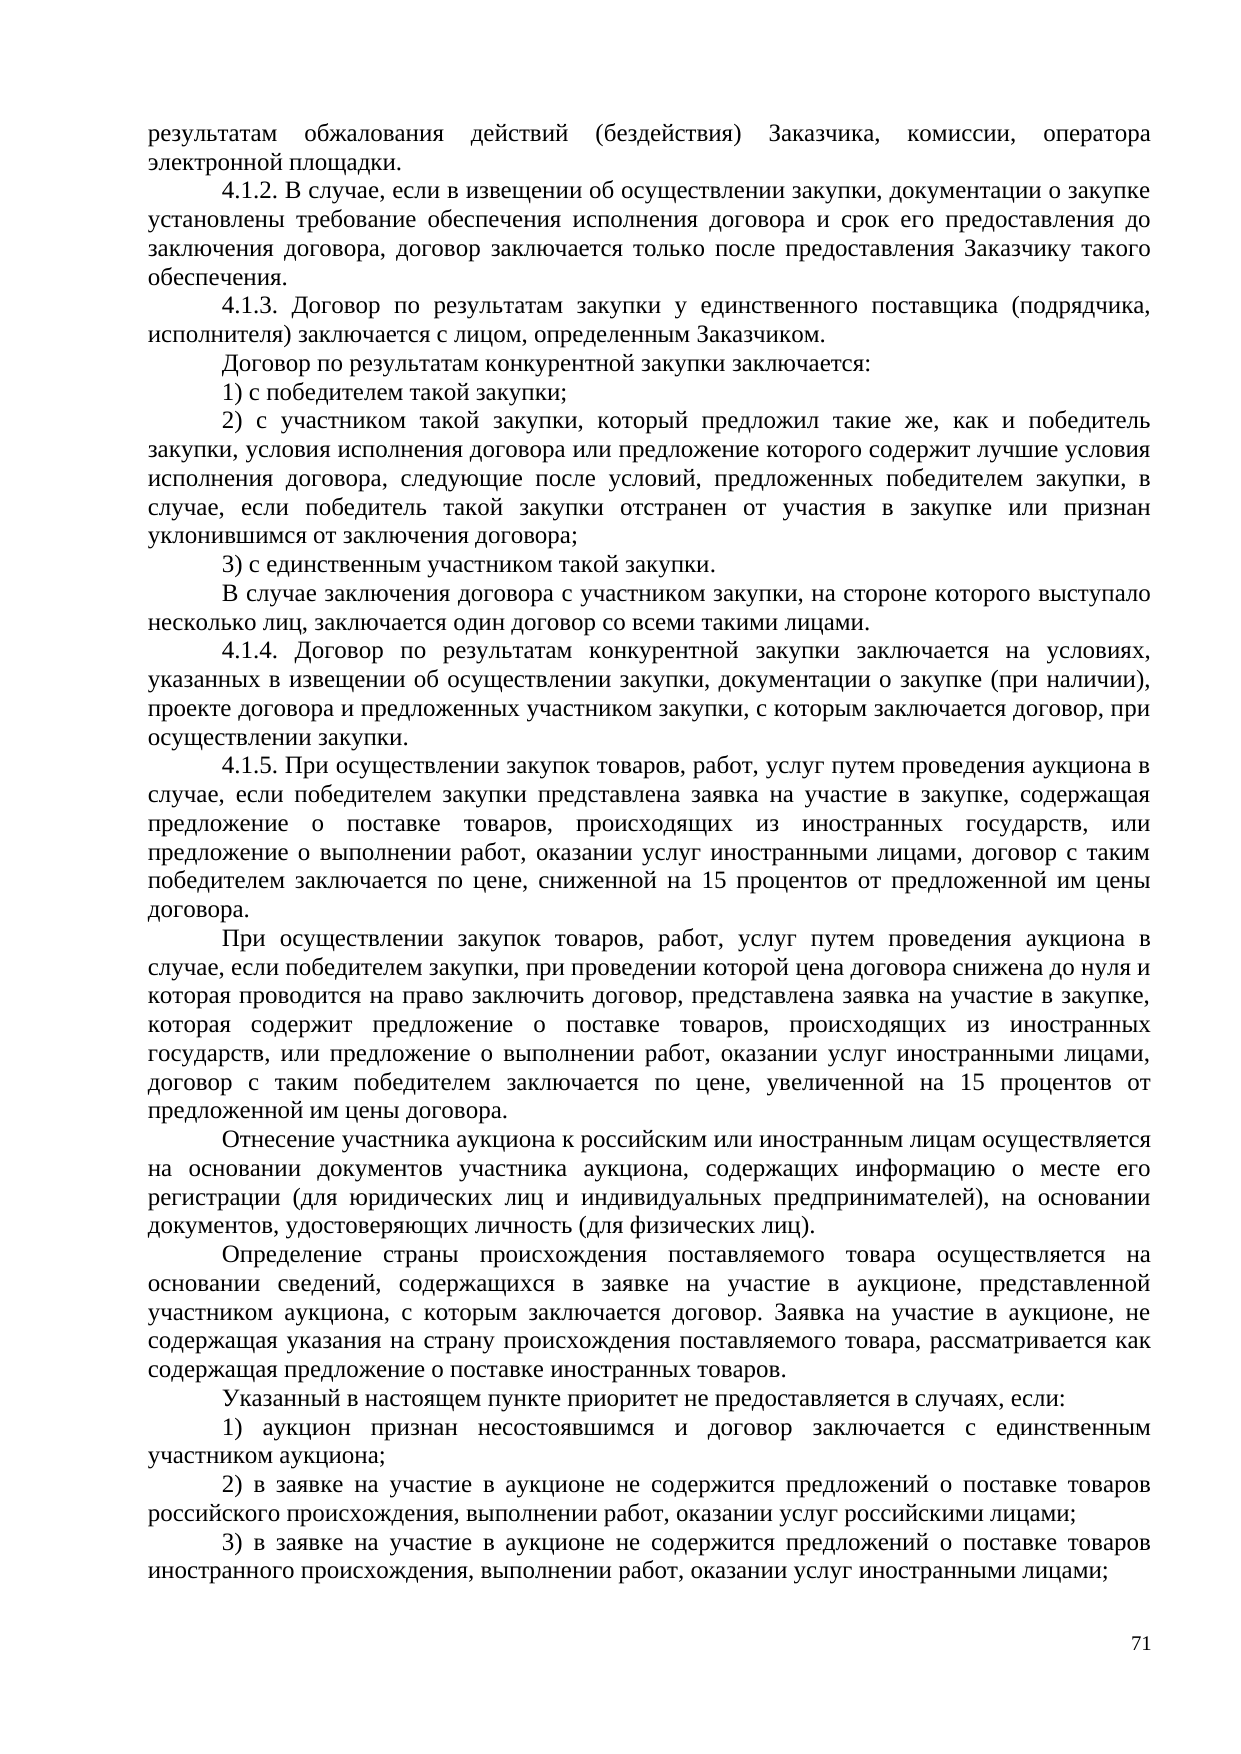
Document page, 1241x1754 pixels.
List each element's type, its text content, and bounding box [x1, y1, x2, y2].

text 4.1.3. Договор по результатам закупки у единственного поставщика (подрядчика, исполнителя) заключается с лицом, определенным Заказчиком. [148, 291, 1152, 348]
text При осуществлении закупок товаров, работ, услуг путем проведения аукциона в случае, если победителем закупки, при проведении которой цена договора снижена до нуля и которая проводится на право заключить договор, представлена заявка на участие в закупке, которая содержит предложение о поставке товаров, происходящих из иностранных государств, или предложение о выполнении работ, оказании услуг иностранными лицами, договор с таким победителем заключается по цене, увеличенной на 15 процентов от предложенной им цены договора. [148, 923, 1152, 1124]
text 2) в заявке на участие в аукционе не содержится предложений о поставке товаров российского происхождения, выполнении работ, оказании услуг российскими лицами; [148, 1469, 1152, 1527]
text Определение страны происхождения поставляемого товара осуществляется на основании сведений, содержащихся в заявке на участие в аукционе, представленной участником аукциона, с которым заключается договор. Заявка на участие в аукционе, не содержащая указания на страну происхождения поставляемого товара, рассматривается как содержащая предложение о поставке иностранных товаров. [148, 1239, 1152, 1383]
text 3) в заявке на участие в аукционе не содержится предложений о поставке товаров иностранного происхождения, выполнении работ, оказании услуг иностранными лицами; [148, 1527, 1152, 1584]
text В случае заключения договора с участником закупки, на стороне которого выступало несколько лиц, заключается один договор со всеми такими лицами. [148, 578, 1152, 636]
text 4.1.2. В случае, если в извещении об осуществлении закупки, документации о закупке установлены требование обеспечения исполнения договора и срок его предоставления до заключения договора, договор заключается только после предоставления Заказчику такого обеспечения. [148, 176, 1152, 291]
text 4.1.5. При осуществлении закупок товаров, работ, услуг путем проведения аукциона в случае, если победителем закупки представлена заявка на участие в закупке, содержащая предложение о поставке товаров, происходящих из иностранных государств, или предложение о выполнении работ, оказании услуг иностранными лицами, договор с таким победителем заключается по цене, сниженной на 15 процентов от предложенной им цены договора. [148, 751, 1152, 923]
text 1) аукцион признан несостоявшимся и договор заключается с единственным участником аукциона; [148, 1412, 1152, 1469]
text 1) с победителем такой закупки; [148, 377, 1152, 406]
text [148, 118, 1152, 176]
text 4.1.4. Договор по результатам конкурентной закупки заключается на условиях, указанных в извещении об осуществлении закупки, документации о закупке (при наличии), проекте договора и предложенных участником закупки, с которым заключается договор, при осуществлении закупки. [148, 636, 1152, 751]
text 3) с единственным участником такой закупки. [148, 549, 1152, 578]
text Указанный в настоящем пункте приоритет не предоставляется в случаях, если: [148, 1383, 1152, 1412]
text 2) с участником такой закупки, который предложил такие же, как и победитель закупки, условия исполнения договора или предложение которого содержит лучшие условия исполнения договора, следующие после условий, предложенных победителем закупки, в случае, если победитель такой закупки отстранен от участия в закупке или признан уклонившимся от заключения договора; [148, 406, 1152, 549]
text Отнесение участника аукциона к российским или иностранным лицам осуществляется на основании документов участника аукциона, содержащих информацию о месте его регистрации (для юридических лиц и индивидуальных предпринимателей), на основании документов, удостоверяющих личность (для физических лиц). [148, 1124, 1152, 1239]
text Договор по результатам конкурентной закупки заключается: [148, 348, 1152, 377]
